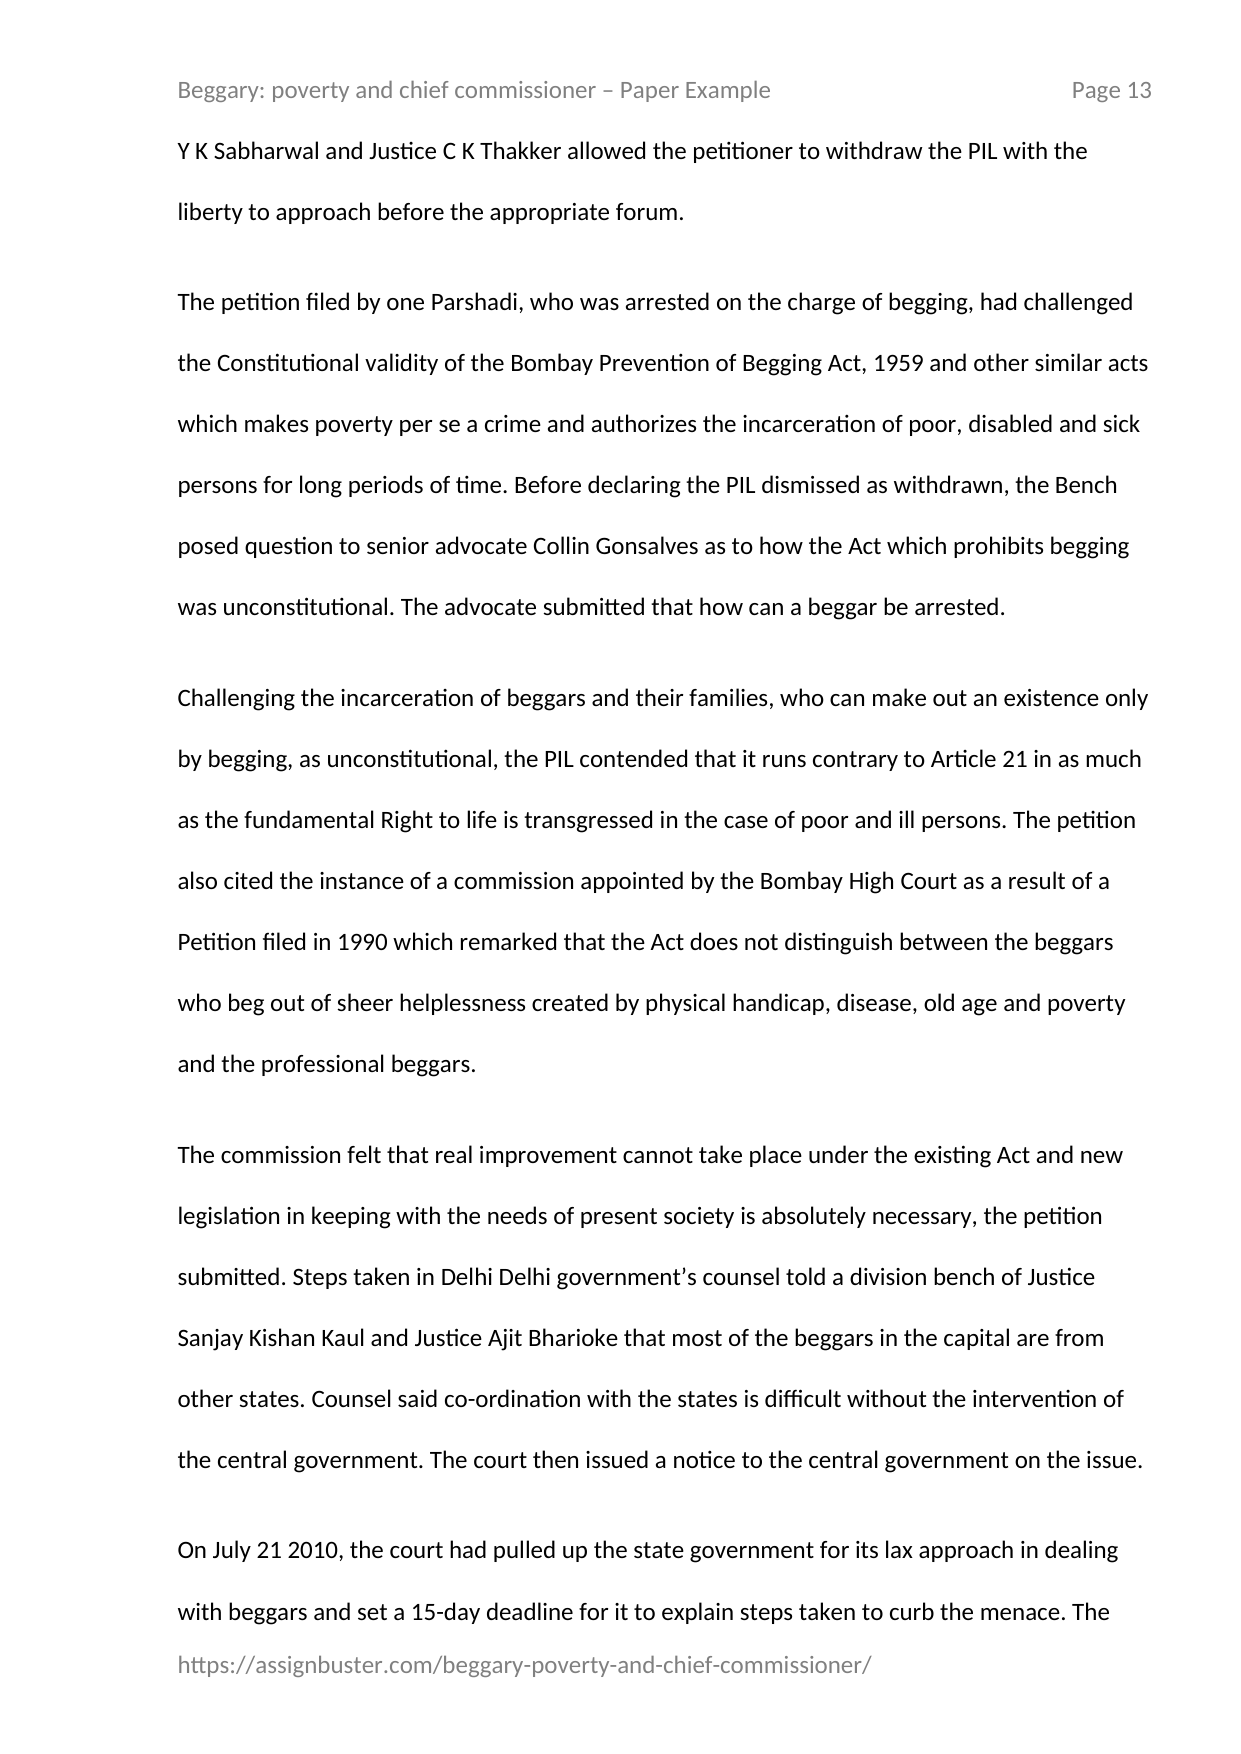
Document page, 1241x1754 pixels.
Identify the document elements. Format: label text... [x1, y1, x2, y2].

text The commission felt that real improvement cannot take place under the existing Act and new legislation in keeping with the needs of present society is absolutely necessary, the petition submitted. Steps taken in Delhi Delhi government’s counsel told a division bench of Justice Sanjay Kishan Kaul and Justice Ajit Bharioke that most of the beggars in the capital are from other states. Counsel said co-ordination with the states is difficult without the intervention of the central government. The court then issued a notice to the central government on the issue. [177, 1139, 1152, 1474]
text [177, 1534, 1152, 1626]
text The petition filed by one Parshadi, who was arrested on the charge of begging, had challenged the Constitutional validity of the Bombay Prevention of Begging Act, 1959 and other similar acts which makes poverty per se a crime and authorizes the incarceration of poor, disabled and sick persons for long periods of time. Before declaring the PIL dismissed as withdrawn, the Bench posed question to senior advocate Collin Gonsalves as to how the Act which prohibits begging was unconstitutional. The advocate submitted that how can a beggar be arrested. [177, 286, 1152, 622]
text Challenging the incarceration of beggars and their families, who can make out an existence only by begging, as unconstitutional, the PIL contended that it runs contrary to Article 21 in as much as the fundamental Right to life is transgressed in the case of poor and ill persons. The petition also cited the instance of a commission appointed by the Bombay High Court as a result of a Petition filed in 1990 which remarked that the Act does not distinguish between the beggars who beg out of sheer helplessness created by physical handicap, disease, old age and poverty and the professional beggars. [177, 682, 1152, 1079]
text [177, 135, 1152, 226]
